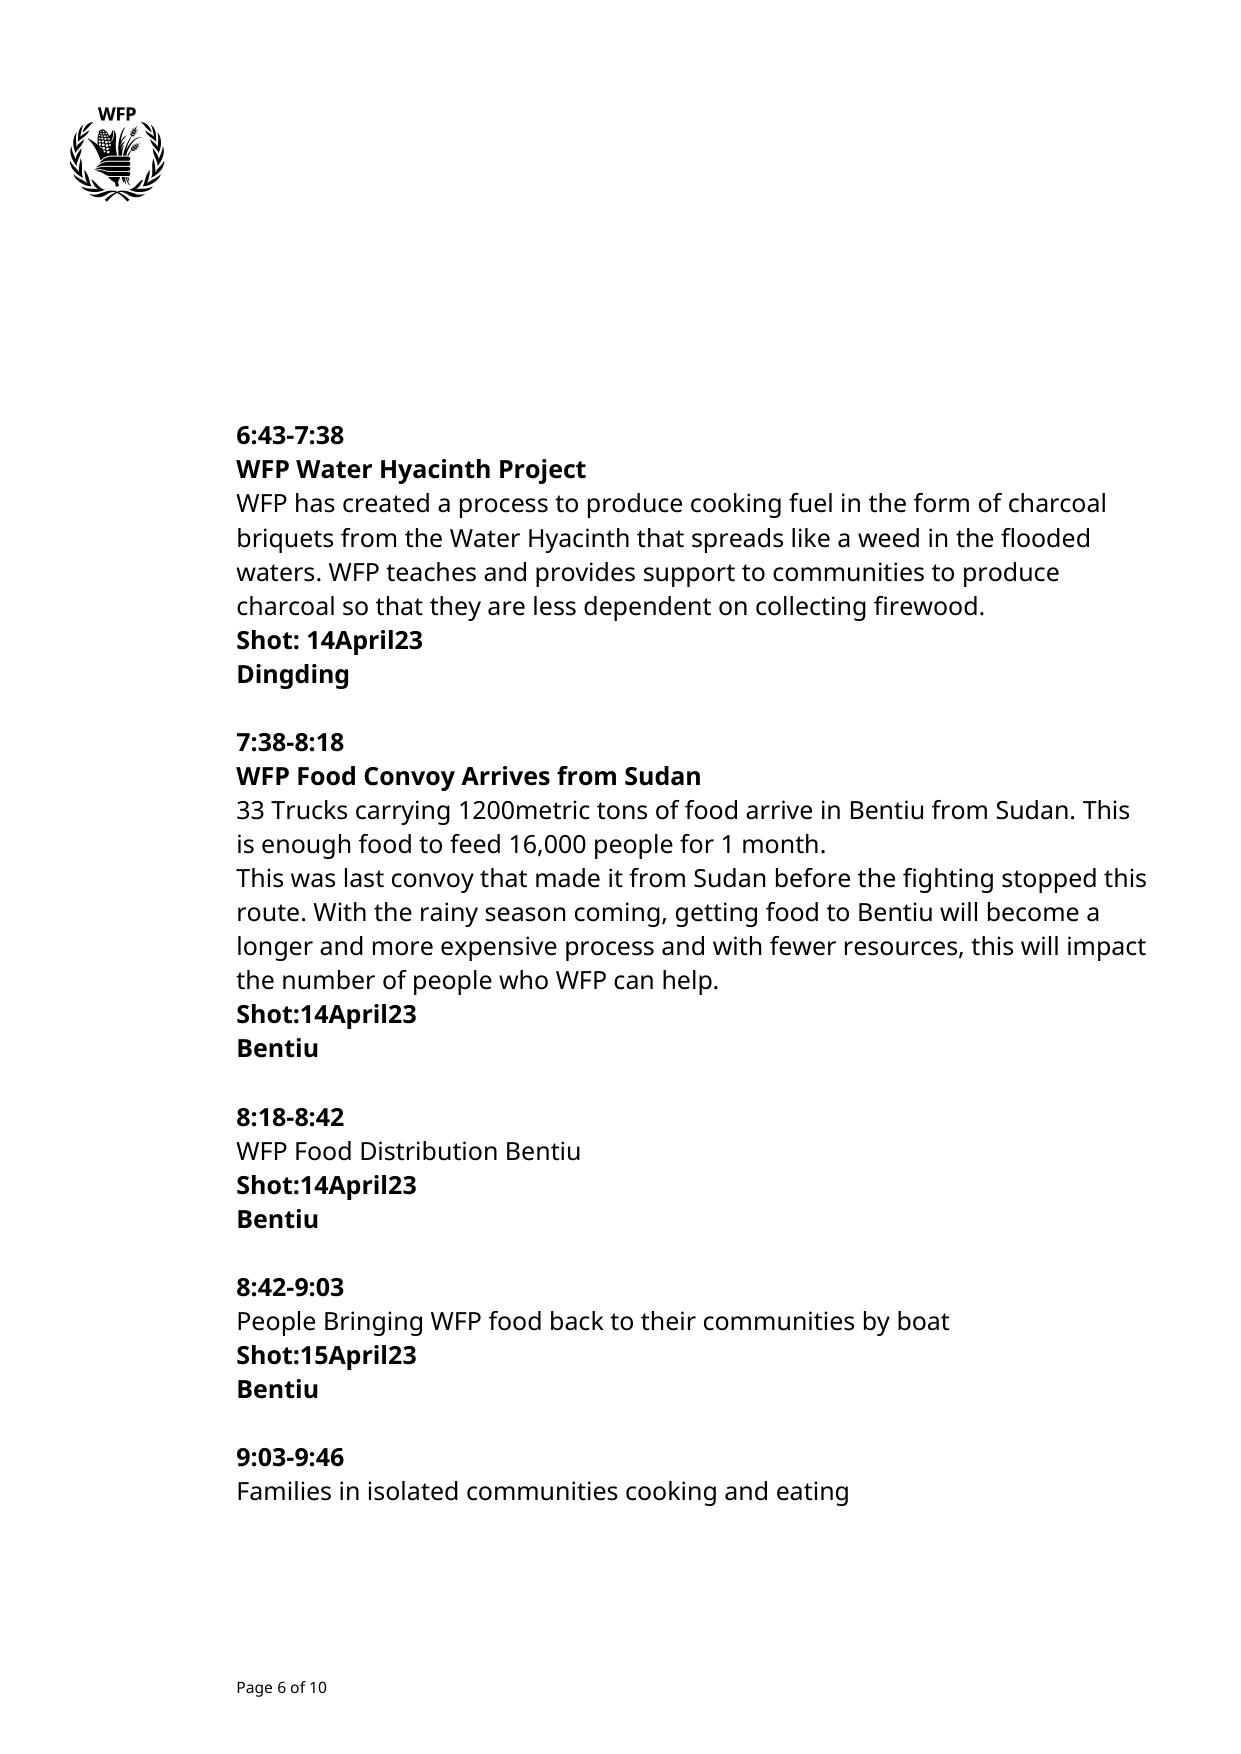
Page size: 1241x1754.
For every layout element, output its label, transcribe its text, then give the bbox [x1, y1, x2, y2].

text 8:18-8:42 [236, 1099, 1152, 1133]
text Bentiu [236, 1031, 1152, 1065]
text Dingding [236, 656, 1152, 691]
text WFP Food Convoy Arrives from Sudan [236, 759, 1152, 793]
text 33 Trucks carrying 1200metric tons of food arrive in Bentiu from Sudan. This is enough food to feed 16,000 people for 1 month. [236, 793, 1152, 861]
text Bentiu [236, 1201, 1152, 1236]
text Families in isolated communities cooking and eating [236, 1474, 1152, 1508]
text People Bringing WFP food back to their communities by boat [236, 1304, 1152, 1338]
text Bentiu [236, 1372, 1152, 1406]
picture [0, 97, 174, 208]
text 8:42-9:03 [236, 1269, 1152, 1304]
text 7:38-8:18 [236, 724, 1152, 759]
text WFP Water Hyacinth Project [236, 452, 1152, 486]
text WFP has created a process to produce cooking fuel in the form of charcoal briquets from the Water Hyacinth that spreads like a weed in the flooded waters. WFP teaches and provides support to communities to produce charcoal so that they are less dependent on collecting firewood. [236, 486, 1152, 622]
text Shot:15April23 [236, 1338, 1152, 1372]
text WFP Food Distribution Bentiu [236, 1133, 1152, 1167]
text Shot: 14April23 [236, 622, 1152, 656]
text This was last convoy that made it from Sudan before the fighting stopped this route. With the rainy season coming, getting food to Bentiu will become a longer and more expensive process and with fewer resources, this will impact the number of people who WFP can help. [236, 861, 1152, 997]
text 9:03-9:46 [236, 1440, 1152, 1474]
text 6:43-7:38 [236, 418, 1152, 452]
text Shot:14April23 [236, 1167, 1152, 1201]
text Shot:14April23 [236, 997, 1152, 1031]
